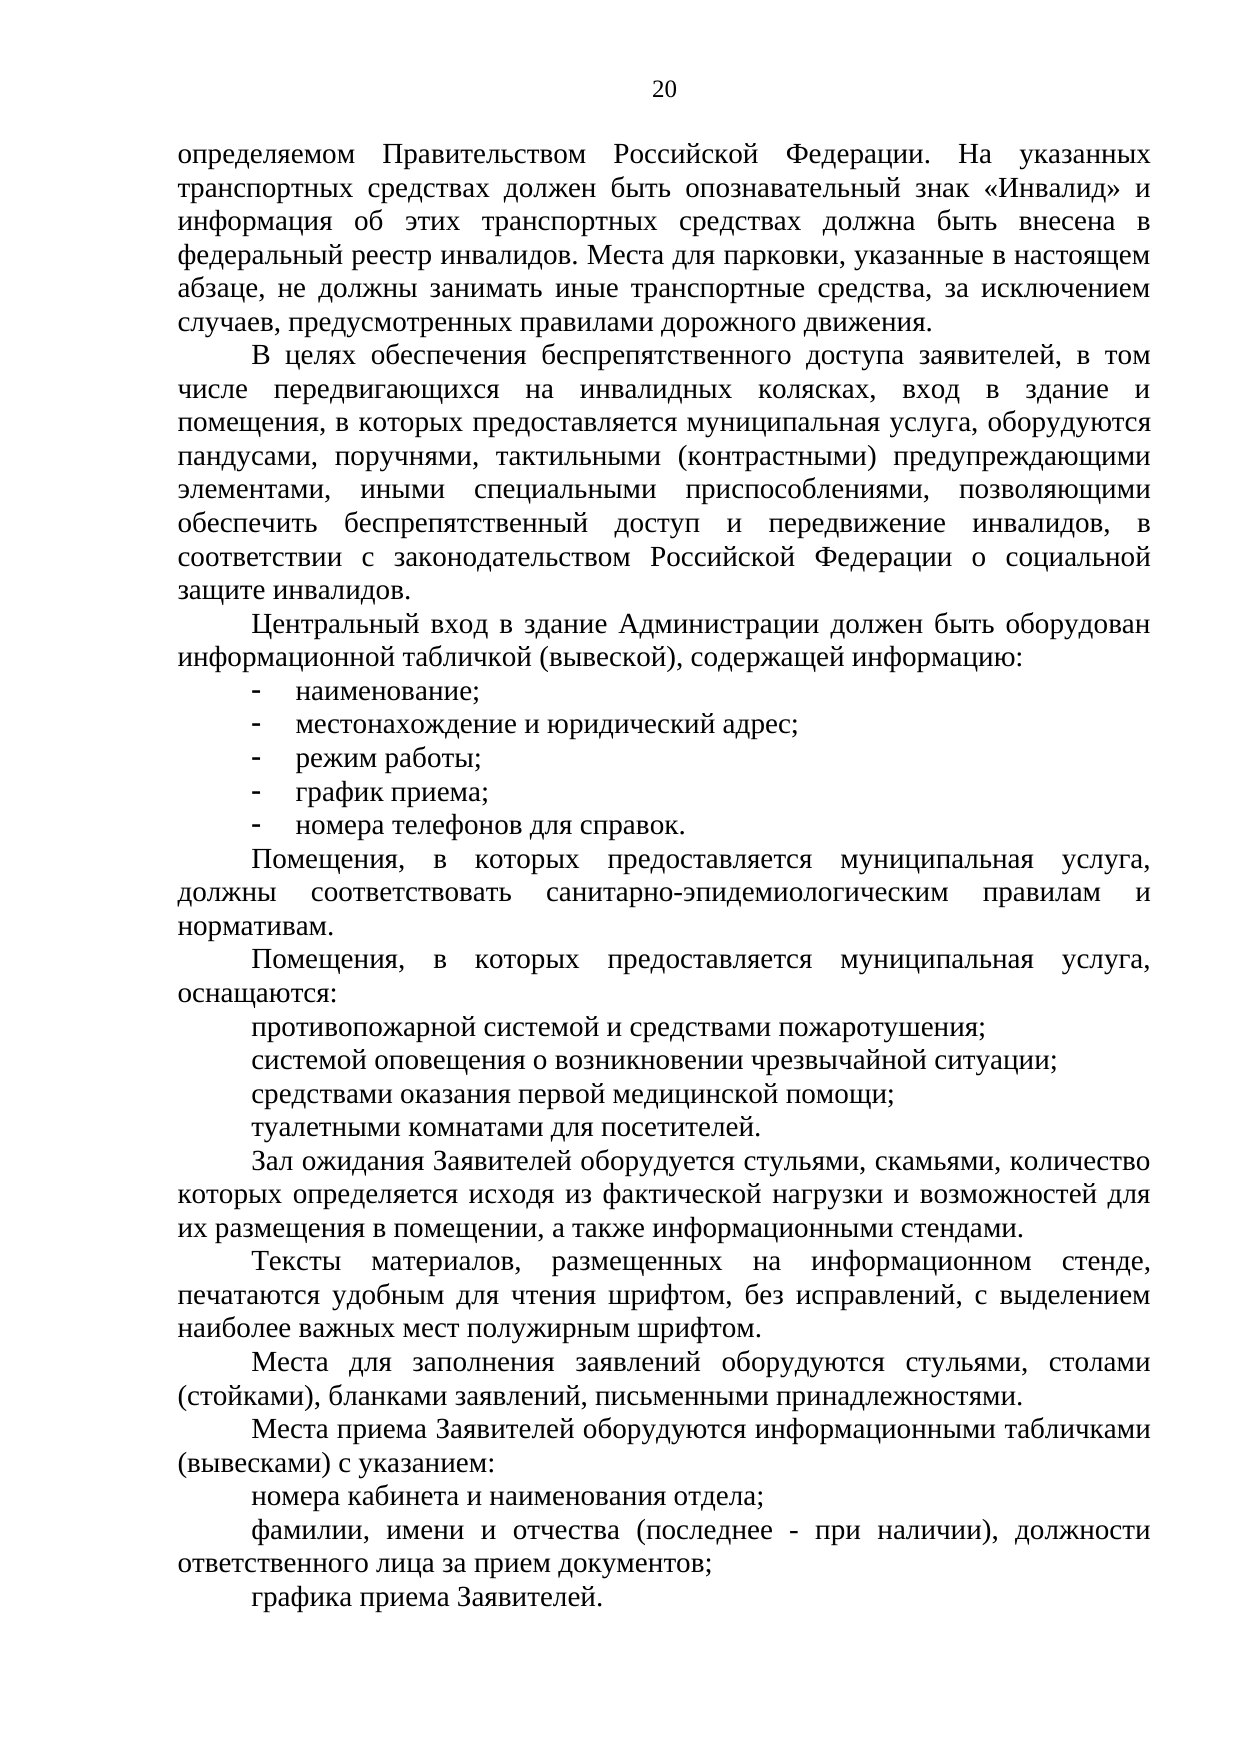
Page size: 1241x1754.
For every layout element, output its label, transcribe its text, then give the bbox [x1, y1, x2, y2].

list график приема; [177, 774, 1152, 807]
text Места приема Заявителей оборудуются информационными табличками (вывесками) с указанием: [177, 1411, 1152, 1478]
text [177, 136, 1152, 337]
text Тексты материалов, размещенных на информационном стенде, печатаются удобным для чтения шрифтом, без исправлений, с выделением наиболее важных мест полужирным шрифтом. [177, 1243, 1152, 1344]
list режим работы; [177, 740, 1152, 774]
text туалетными комнатами для посетителей. [177, 1109, 1152, 1143]
list наименование; [177, 673, 1152, 706]
text системой оповещения о возникновении чрезвычайной ситуации; [177, 1042, 1152, 1076]
text номера кабинета и наименования отдела; [177, 1478, 1152, 1512]
text В целях обеспечения беспрепятственного доступа заявителей, в том числе передвигающихся на инвалидных колясках, вход в здание и помещения, в которых предоставляется муниципальная услуга, оборудуются пандусами, поручнями, тактильными (контрастными) предупреждающими элементами, иными специальными приспособлениями, позволяющими обеспечить беспрепятственный доступ и передвижение инвалидов, в соответствии с законодательством Российской Федерации о социальной защите инвалидов. [177, 337, 1152, 606]
text Помещения, в которых предоставляется муниципальная услуга, оснащаются: [177, 942, 1152, 1009]
list номера телефонов для справок. [177, 807, 1152, 841]
text Места для заполнения заявлений оборудуются стульями, столами (стойками), бланками заявлений, письменными принадлежностями. [177, 1344, 1152, 1411]
list местонахождение и юридический адрес; [177, 706, 1152, 740]
text графика приема Заявителей. [177, 1579, 1152, 1612]
text Помещения, в которых предоставляется муниципальная услуга, должны соответствовать санитарно-эпидемиологическим правилам и нормативам. [177, 841, 1152, 942]
text Зал ожидания Заявителей оборудуется стульями, скамьями, количество которых определяется исходя из фактической нагрузки и возможностей для их размещения в помещении, а также информационными стендами. [177, 1143, 1152, 1243]
text противопожарной системой и средствами пожаротушения; [177, 1009, 1152, 1042]
text фамилии, имени и отчества (последнее - при наличии), должности ответственного лица за прием документов; [177, 1512, 1152, 1579]
text средствами оказания первой медицинской помощи; [177, 1076, 1152, 1109]
text Центральный вход в здание Администрации должен быть оборудован информационной табличкой (вывеской), содержащей информацию: [177, 606, 1152, 673]
